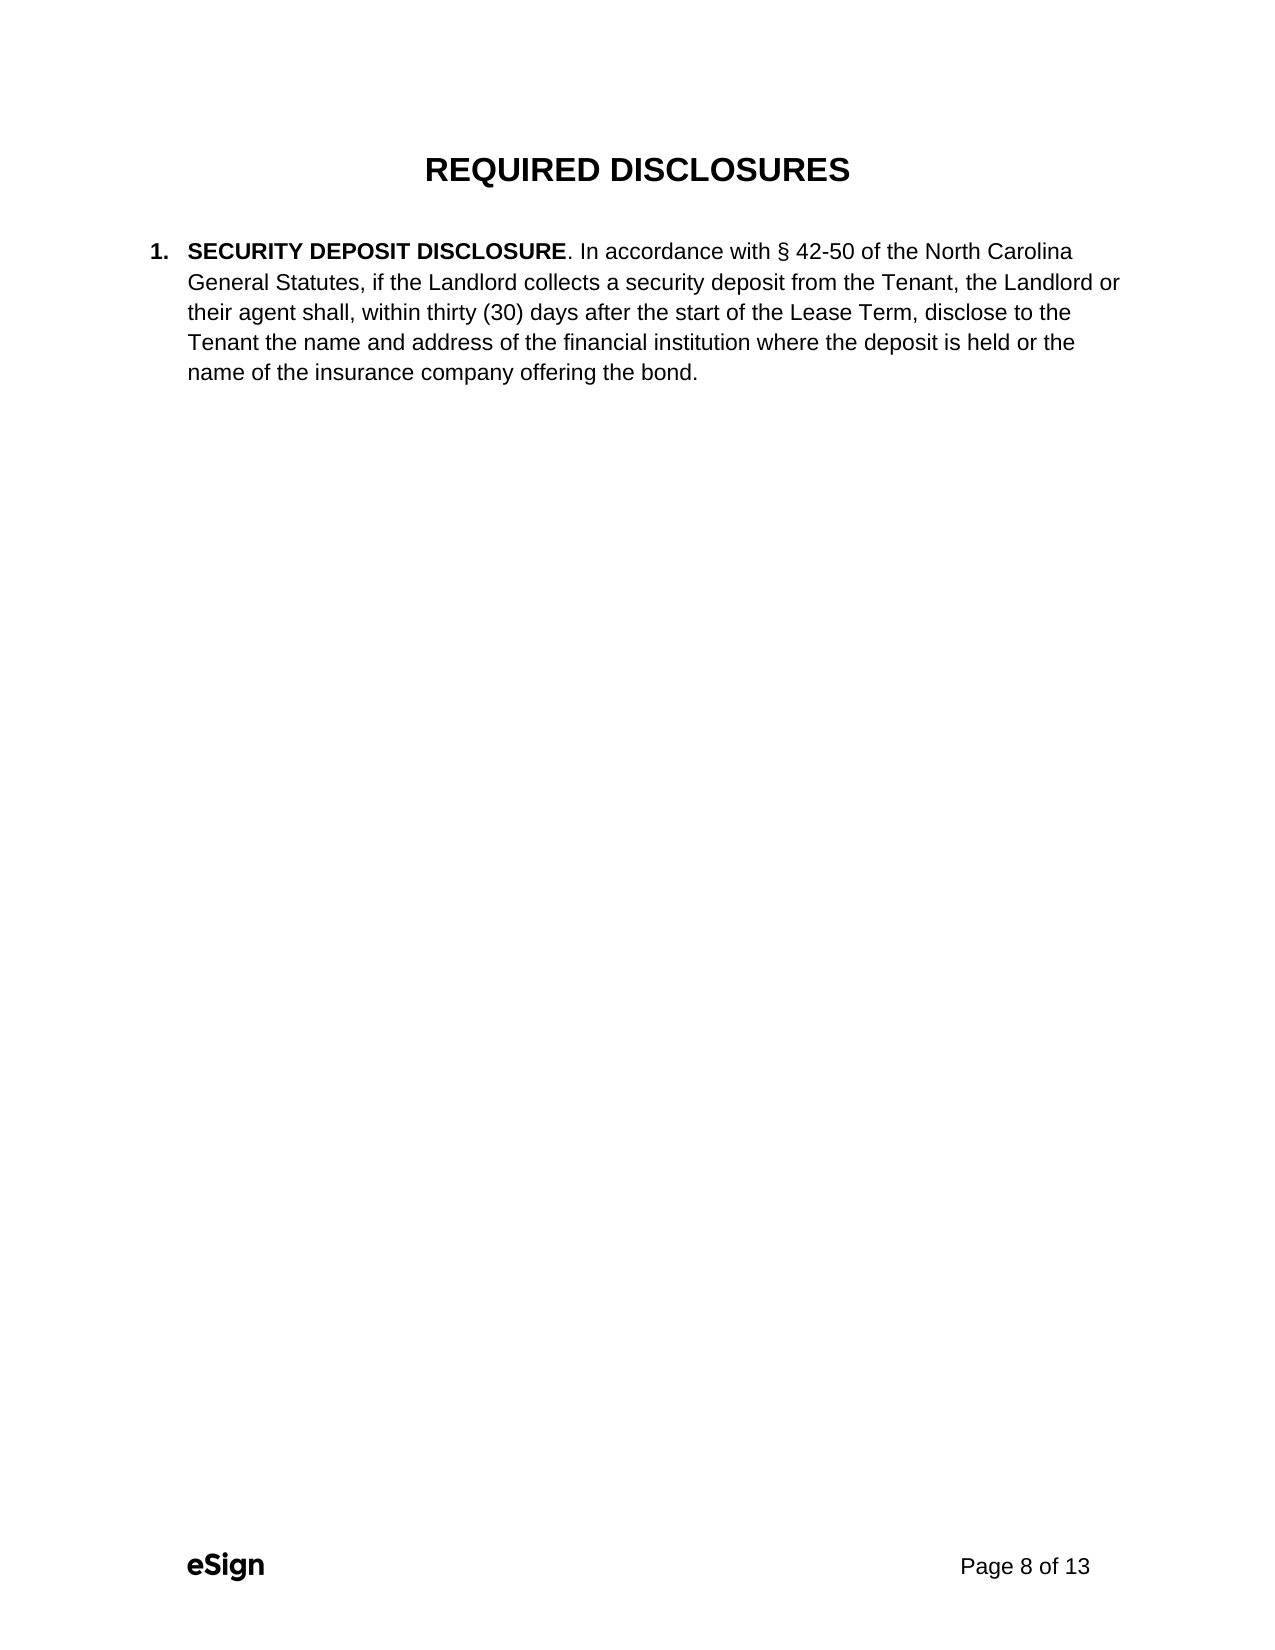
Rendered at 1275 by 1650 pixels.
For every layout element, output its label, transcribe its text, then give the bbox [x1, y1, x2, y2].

list SECURITY DEPOSIT DISCLOSURE. In accordance with § 42-50 of the North Carolina General Statutes, if the Landlord collects a security deposit from the Tenant, the Landlord or their agent shall, within thirty (30) days after the start of the Lease Term, disclose to the Tenant the name and address of the financial institution where the deposit is held or the name of the insurance company offering the bond. [150, 238, 1125, 386]
text REQUIRED DISCLOSURES [150, 150, 1125, 188]
picture [172, 1538, 282, 1592]
